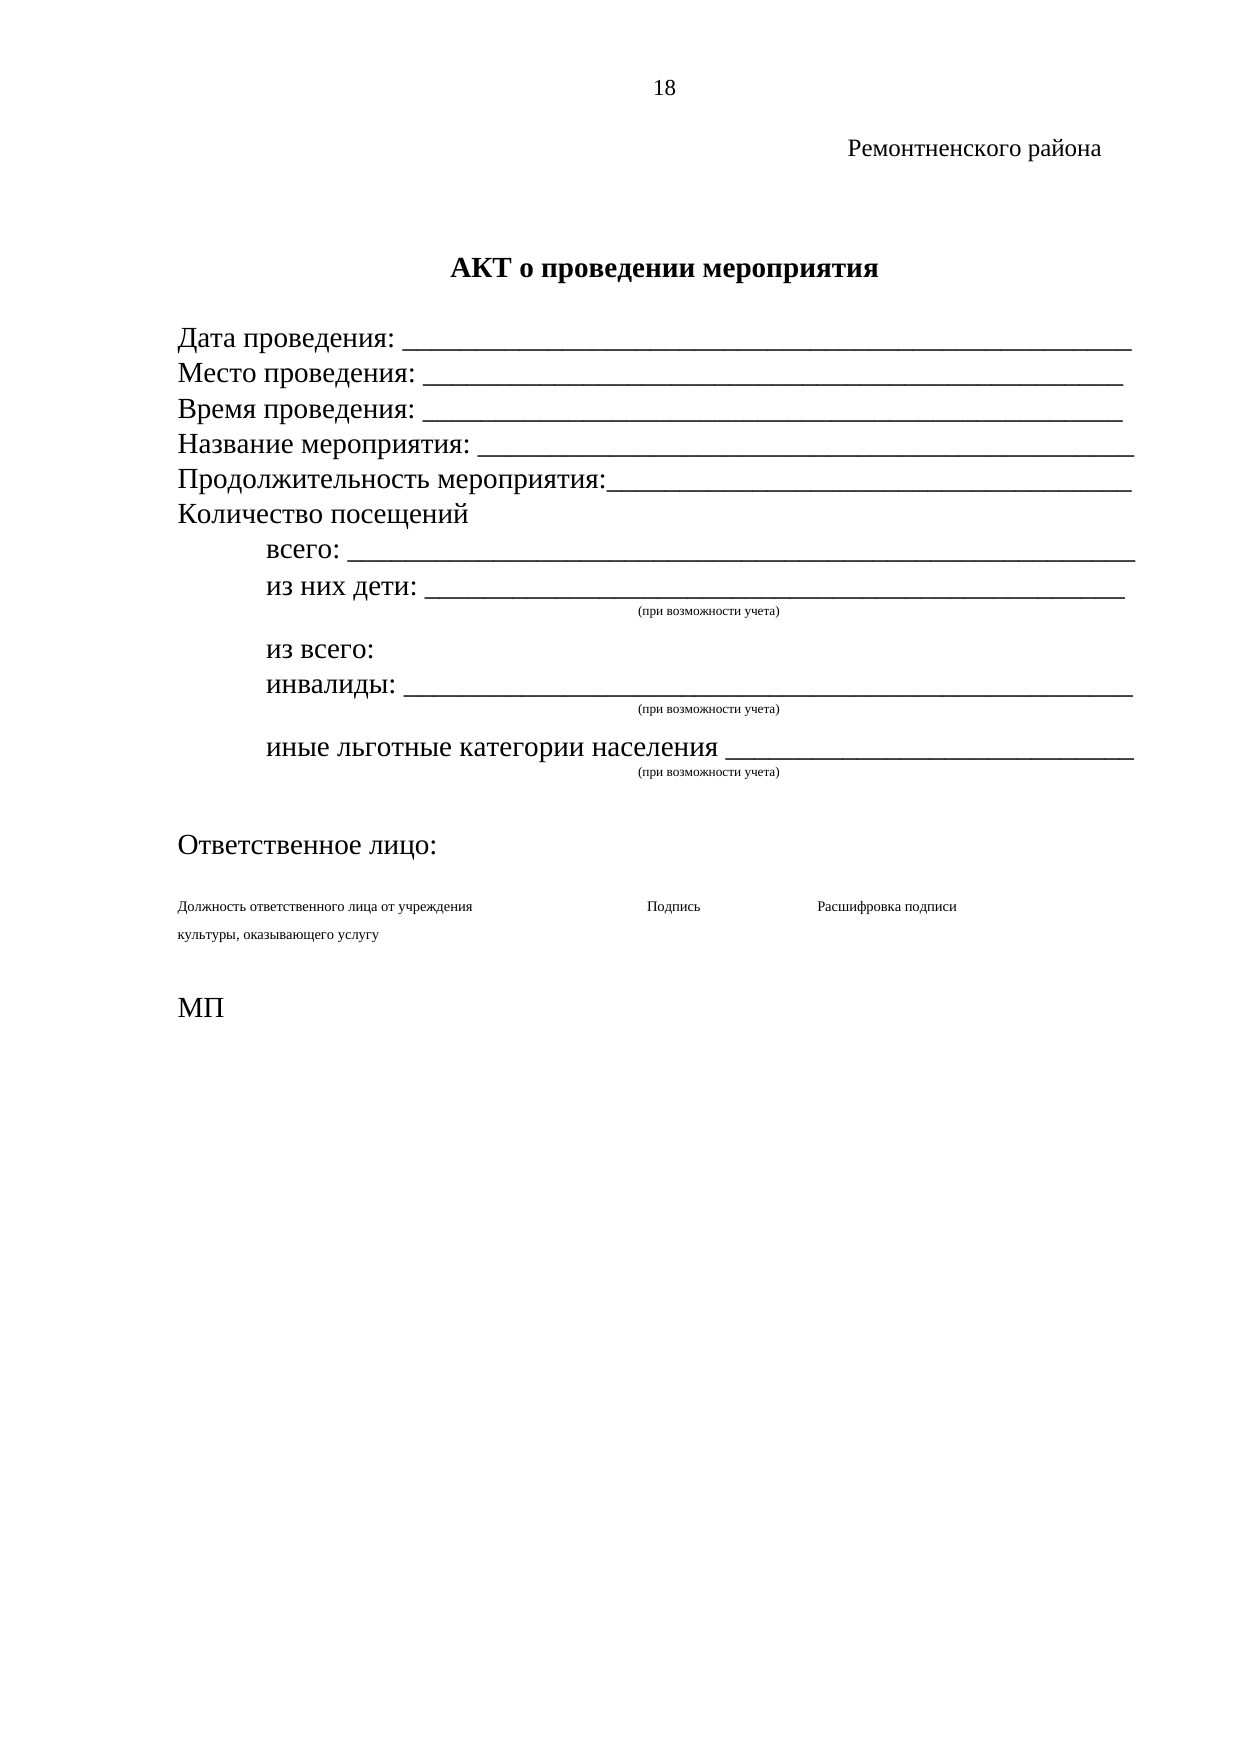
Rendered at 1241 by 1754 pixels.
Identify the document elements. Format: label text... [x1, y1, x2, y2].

text из всего: [266, 631, 1152, 664]
text из них дети: ________________________________________________ [266, 568, 1152, 602]
text (при возможности учета) [266, 701, 1152, 728]
text (при возможности учета) [266, 764, 1152, 791]
text Дата проведения: __________________________________________________ [177, 320, 1152, 354]
text Время проведения: ________________________________________________ [177, 391, 1152, 424]
text МП [177, 990, 1152, 1024]
text (при возможности учета) [266, 603, 1152, 630]
text иные льготные категории населения ____________________________ [266, 729, 1152, 762]
text Название мероприятия: _____________________________________________ [177, 426, 1152, 459]
table_header Расшифровка подписи [806, 898, 1126, 955]
text всего: ______________________________________________________ [266, 532, 1152, 565]
table_header Подпись [541, 898, 806, 955]
text Ответственное лицо: [177, 827, 1152, 861]
text Количество посещений [177, 496, 1152, 530]
text инвалиды: __________________________________________________ [266, 666, 1152, 700]
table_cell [797, 133, 1152, 179]
text Продолжительность мероприятия:____________________________________ [177, 461, 1152, 495]
text АКТ о проведении мероприятия [177, 250, 1152, 283]
table_header Должность ответственного лица от учреждения культуры, оказывающего услугу [166, 898, 541, 955]
text Место проведения: ________________________________________________ [177, 356, 1152, 389]
